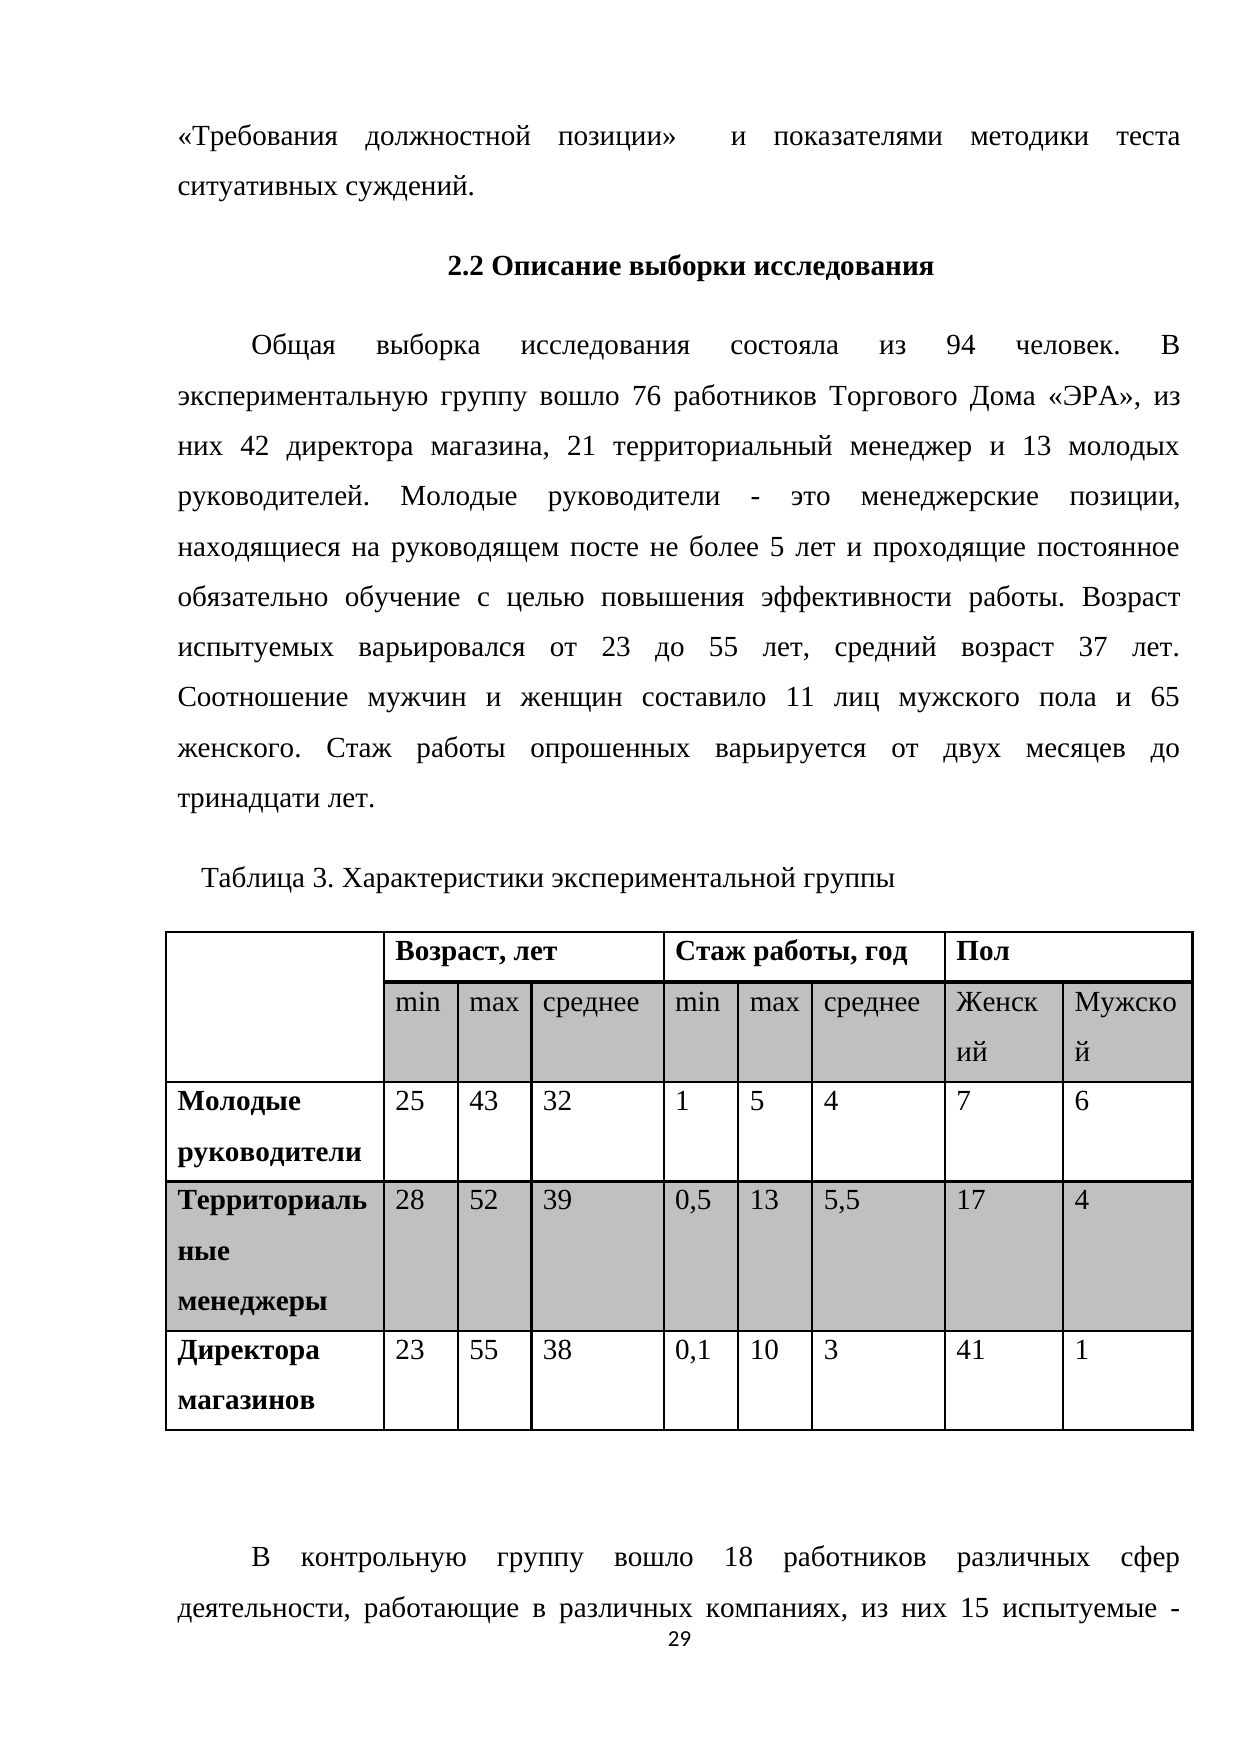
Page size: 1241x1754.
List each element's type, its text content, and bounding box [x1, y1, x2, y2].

table_cell 0,1 [665, 1332, 737, 1429]
table_cell 6 [1064, 1083, 1191, 1180]
table_cell 5,5 [813, 1183, 944, 1330]
table_cell Женский [946, 984, 1062, 1081]
text Таблица 3. Характеристики экспериментальной группы [177, 860, 1181, 893]
table_cell 4 [1064, 1183, 1191, 1330]
table_cell min [385, 984, 457, 1081]
table_cell 7 [946, 1083, 1062, 1180]
table_cell 17 [946, 1183, 1062, 1330]
table_cell 41 [946, 1332, 1062, 1429]
table_cell 39 [533, 1183, 663, 1330]
table_header Возраст, лет [385, 933, 663, 979]
table_cell 55 [459, 1332, 530, 1429]
table_header [167, 933, 383, 1081]
text 2.2 Описание выборки исследования [177, 248, 1181, 281]
table_cell Мужской [1064, 984, 1191, 1081]
table_cell 25 [385, 1083, 457, 1180]
table_cell 3 [813, 1332, 944, 1429]
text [177, 118, 1181, 202]
table_cell 38 [533, 1332, 663, 1429]
table_cell 23 [385, 1332, 457, 1429]
table_cell min [665, 984, 737, 1081]
text Общая выборка исследования состояла из 94 человек. В экспериментальную группу вошло 76 работников Торгового Дома «ЭРА», из них 42 директора магазина, 21 территориальный менеджер и 13 молодых руководителей. Молодые руководители - это менеджерские позиции, находящиеся на руководящем посте не более 5 лет и проходящие постоянное обязательно обучение с целью повышения эффективности работы. Возраст испытуемых варьировался от 23 до 55 лет, средний возраст 37 лет. Соотношение мужчин и женщин составило 11 лиц мужского пола и 65 женского. Стаж работы опрошенных варьируется от двух месяцев до тринадцати лет. [177, 327, 1181, 814]
table_header Пол [946, 933, 1191, 979]
table_cell 43 [459, 1083, 530, 1180]
table_cell 1 [1064, 1332, 1191, 1429]
table_cell 1 [665, 1083, 737, 1180]
table_cell Территориальные менеджеры [167, 1183, 383, 1330]
table_cell Молодые руководители [167, 1083, 383, 1180]
table_cell Директора магазинов [167, 1332, 383, 1429]
table_header Стаж работы, год [665, 933, 944, 979]
table_cell max [459, 984, 530, 1081]
table_cell 52 [459, 1183, 530, 1330]
table_cell среднее [533, 984, 663, 1081]
table_cell 32 [533, 1083, 663, 1180]
table_cell 4 [813, 1083, 944, 1180]
table_cell 13 [739, 1183, 811, 1330]
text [177, 1539, 1181, 1623]
table_cell 28 [385, 1183, 457, 1330]
table_cell среднее [813, 984, 944, 1081]
table_cell 10 [739, 1332, 811, 1429]
table_cell 0,5 [665, 1183, 737, 1330]
table_cell 5 [739, 1083, 811, 1180]
table_cell max [739, 984, 811, 1081]
